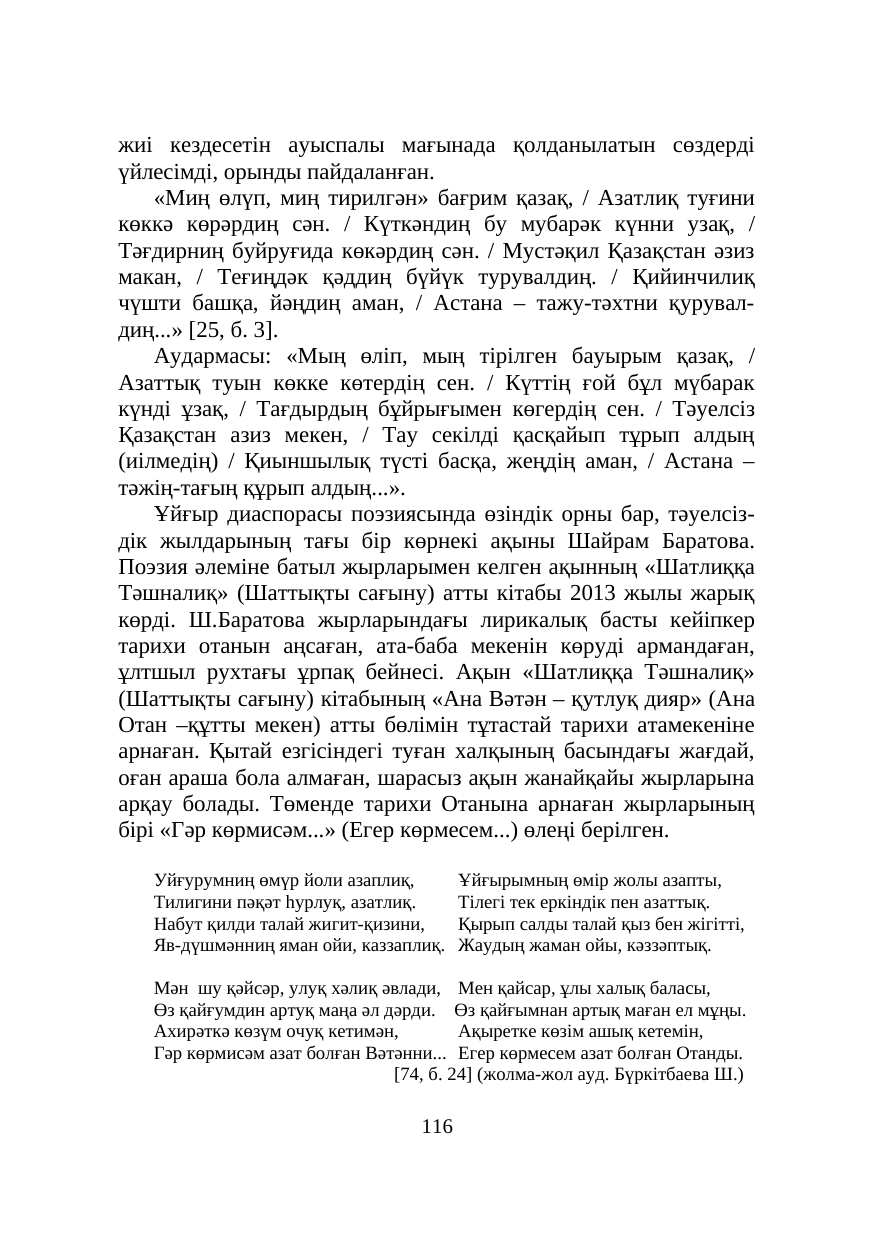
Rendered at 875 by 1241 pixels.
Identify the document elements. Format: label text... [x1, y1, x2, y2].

text Ұйғыр диаспорасы поэзиясында өзіндік орны бар, тәуелсіз-дік жылдарының тағы бір көрнекі ақыны Шайрам Баратова. Поэзия әлеміне батыл жырларымен келген ақынның «Шатлиққа Тәшналиқ» (Шаттықты сағыну) атты кітабы 2013 жылы жарық көрді. Ш.Баратова жырларындағы лирикалық басты кейіпкер тарихи отанын аңсаған, ата-баба мекенін көруді армандаған, ұлтшыл рухтағы ұрпақ бейнесі. Ақын «Шатлиққа Тәшналиқ» (Шаттықты сағыну) кітабының «Ана Вәтән – қутлуқ дияр» (Ана Отан –құтты мекен) атты бөлімін тұтастай тарихи атамекеніне арнаған. Қытай езгісіндегі туған халқының басындағы жағдай, оған араша бола алмаған, шарасыз ақын жанайқайы жырларына арқау болады. Төменде тарихи Отанына арнаған жырларының бірі «Гәр көрмисәм...» (Егер көрмесем...) өлеңі берілген. [118, 500, 756, 843]
text Набут қилди талай жигит-қизини, Қырып салды талай қыз бен жігітті, [118, 912, 756, 934]
text «Миң өлүп, миң тирилгән» бағрим қазақ, / Азатлиқ туғини көккә көрәрдиң сән. / Күткәндиң бу мубарәк күнни узақ, / Тәғдирниң буйруғида көкәрдиң сән. / Мустәқил Қазақстан әзиз макан, / Теғиңдәк қәддиң бүйүк турувалдиң. / Қийинчилиқ чүшти башқа, йәңдиң аман, / Астана – тажу-тәхтни қурувал-диң...» [25, б. 3]. [118, 184, 756, 342]
text [74, б. 24] (жолма-жол ауд. Бүркітбаева Ш.) [118, 1063, 756, 1085]
text Гәр көрмисәм азат болған Вәтәнни... Егер көрмесем азат болған Отанды. [118, 1042, 756, 1063]
text Яв-дүшмәнниң яман ойи, каззаплиқ. Жаудың жаман ойы, кәззәптық. [118, 934, 756, 956]
text Уйғурумниң өмүр йоли азаплиқ, Ұйғырымның өмір жолы азапты, [118, 869, 756, 891]
text Мән шу қәйсәр, улуқ хәлиқ әвлади, Мен қайсар, ұлы халық баласы, [118, 977, 756, 999]
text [118, 131, 756, 184]
text Тилигини пәқәт һурлуқ, азатлиқ. Тілегі тек еркіндік пен азаттық. [118, 891, 756, 912]
text Ахирәткә көзүм очуқ кетимән, Ақыретке көзім ашық кетемін, [118, 1020, 756, 1042]
text Өз қайғумдин артуқ маңа әл дәрди. Өз қайғымнан артық маған ел мұңы. [118, 999, 756, 1020]
text Аудармасы: «Мың өліп, мың тірілген бауырым қазақ, / Азаттық туын көкке көтердің сен. / Күттің ғой бұл мүбарак күнді ұзақ, / Тағдырдың бұйрығымен көгердің сен. / Тәуелсіз Қазақстан азиз мекен, / Тау секілді қасқайып тұрып алдың (иілмедің) / Қиыншылық түсті басқа, жеңдің аман, / Астана – тәжің-тағың құрып алдың...». [118, 342, 756, 500]
